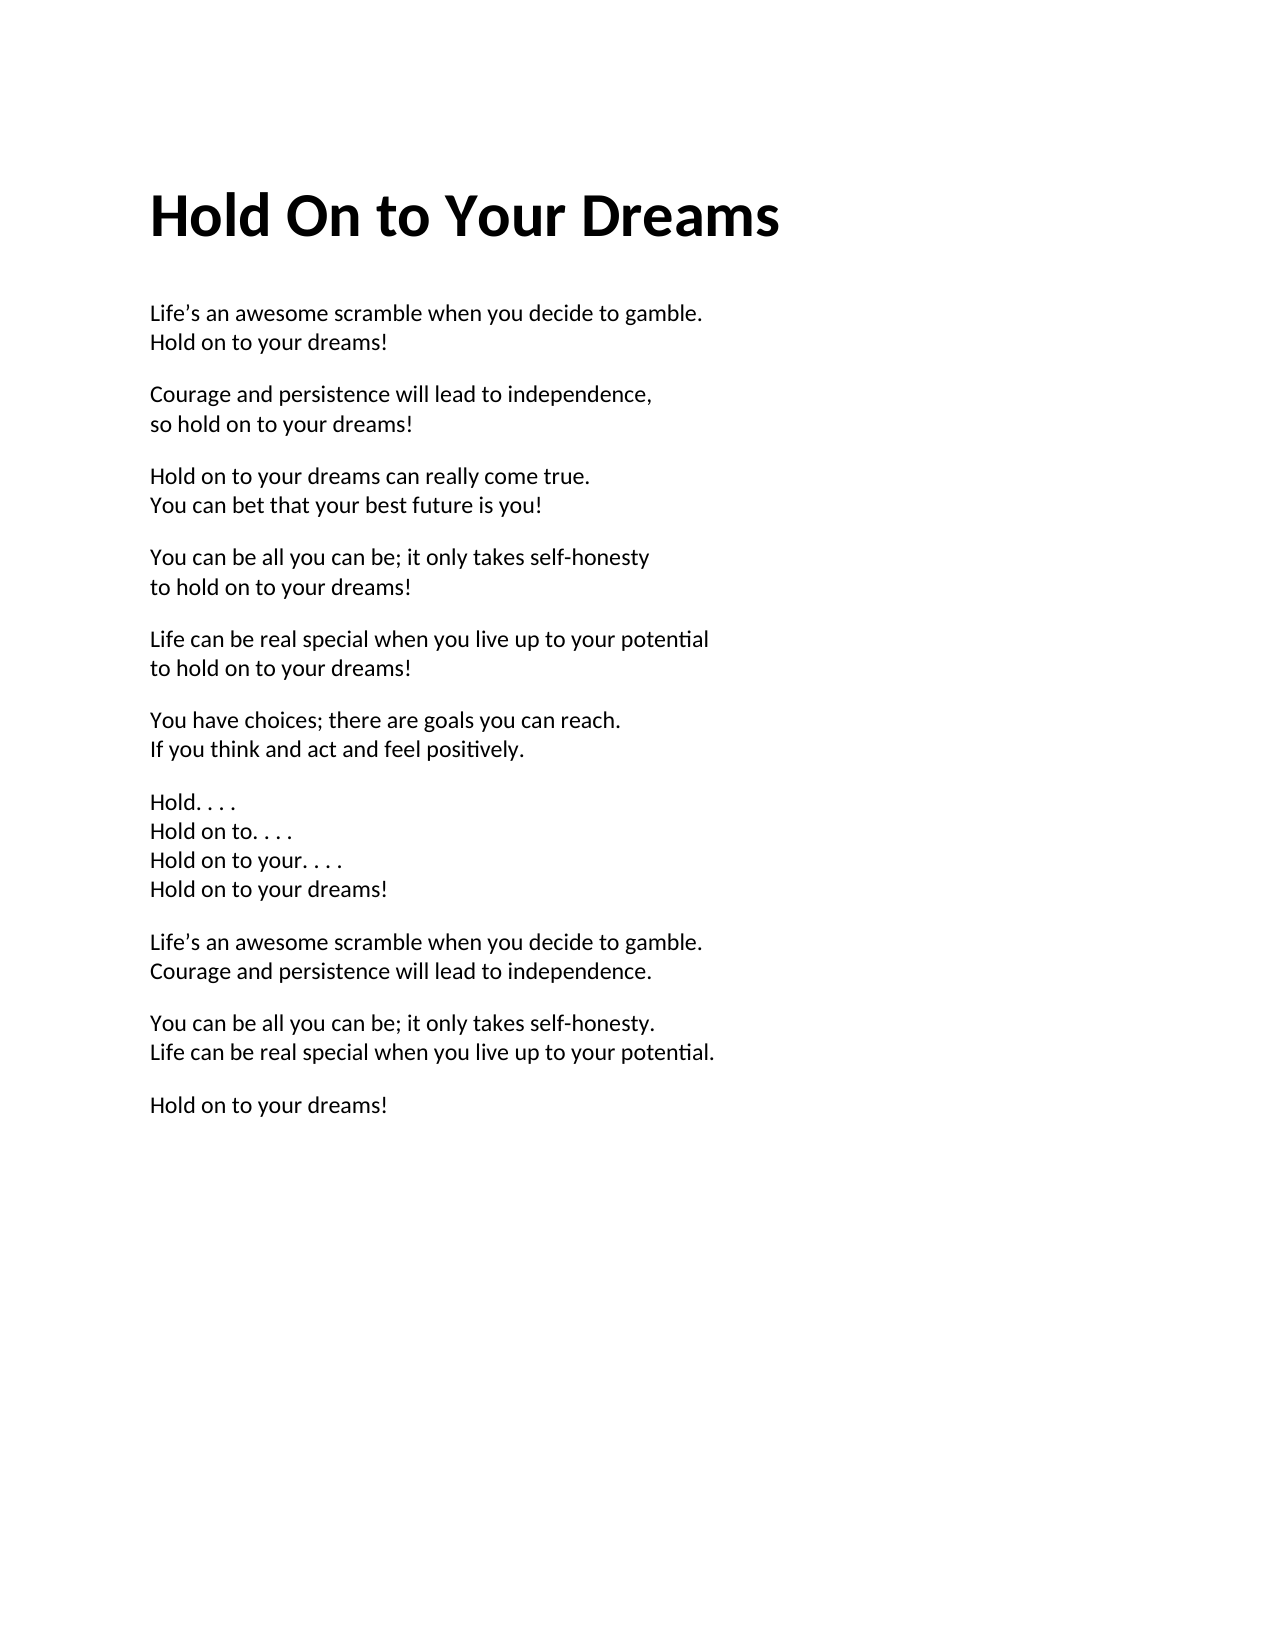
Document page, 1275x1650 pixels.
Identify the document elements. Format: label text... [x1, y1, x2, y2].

text Hold on to your dreams can really come true. [150, 461, 1125, 490]
title Hold On to Your Dreams [150, 176, 1125, 252]
text Hold on to your. . . . [150, 845, 1125, 874]
text Hold. . . . [150, 787, 1125, 816]
text You can be all you can be; it only takes self-honesty [150, 542, 1125, 572]
text Life can be real special when you live up to your potential [150, 624, 1125, 653]
text You can bet that your best future is you! [150, 490, 1125, 519]
text You can be all you can be; it only takes self-honesty. [150, 1008, 1125, 1037]
text Courage and persistence will lead to independence, [150, 379, 1125, 409]
text to hold on to your dreams! [150, 572, 1125, 601]
text You have choices; there are goals you can reach. [150, 705, 1125, 734]
text Hold on to your dreams! [150, 327, 1125, 357]
text Life’s an awesome scramble when you decide to gamble. [150, 927, 1125, 956]
text so hold on to your dreams! [150, 409, 1125, 438]
text Life can be real special when you live up to your potential. [150, 1037, 1125, 1067]
text Hold on to. . . . [150, 816, 1125, 845]
text Courage and persistence will lead to independence. [150, 956, 1125, 985]
text Hold on to your dreams! [150, 1090, 1125, 1119]
text Life’s an awesome scramble when you decide to gamble. [150, 298, 1125, 327]
text to hold on to your dreams! [150, 653, 1125, 682]
text Hold on to your dreams! [150, 874, 1125, 904]
text If you think and act and feel positively. [150, 734, 1125, 764]
